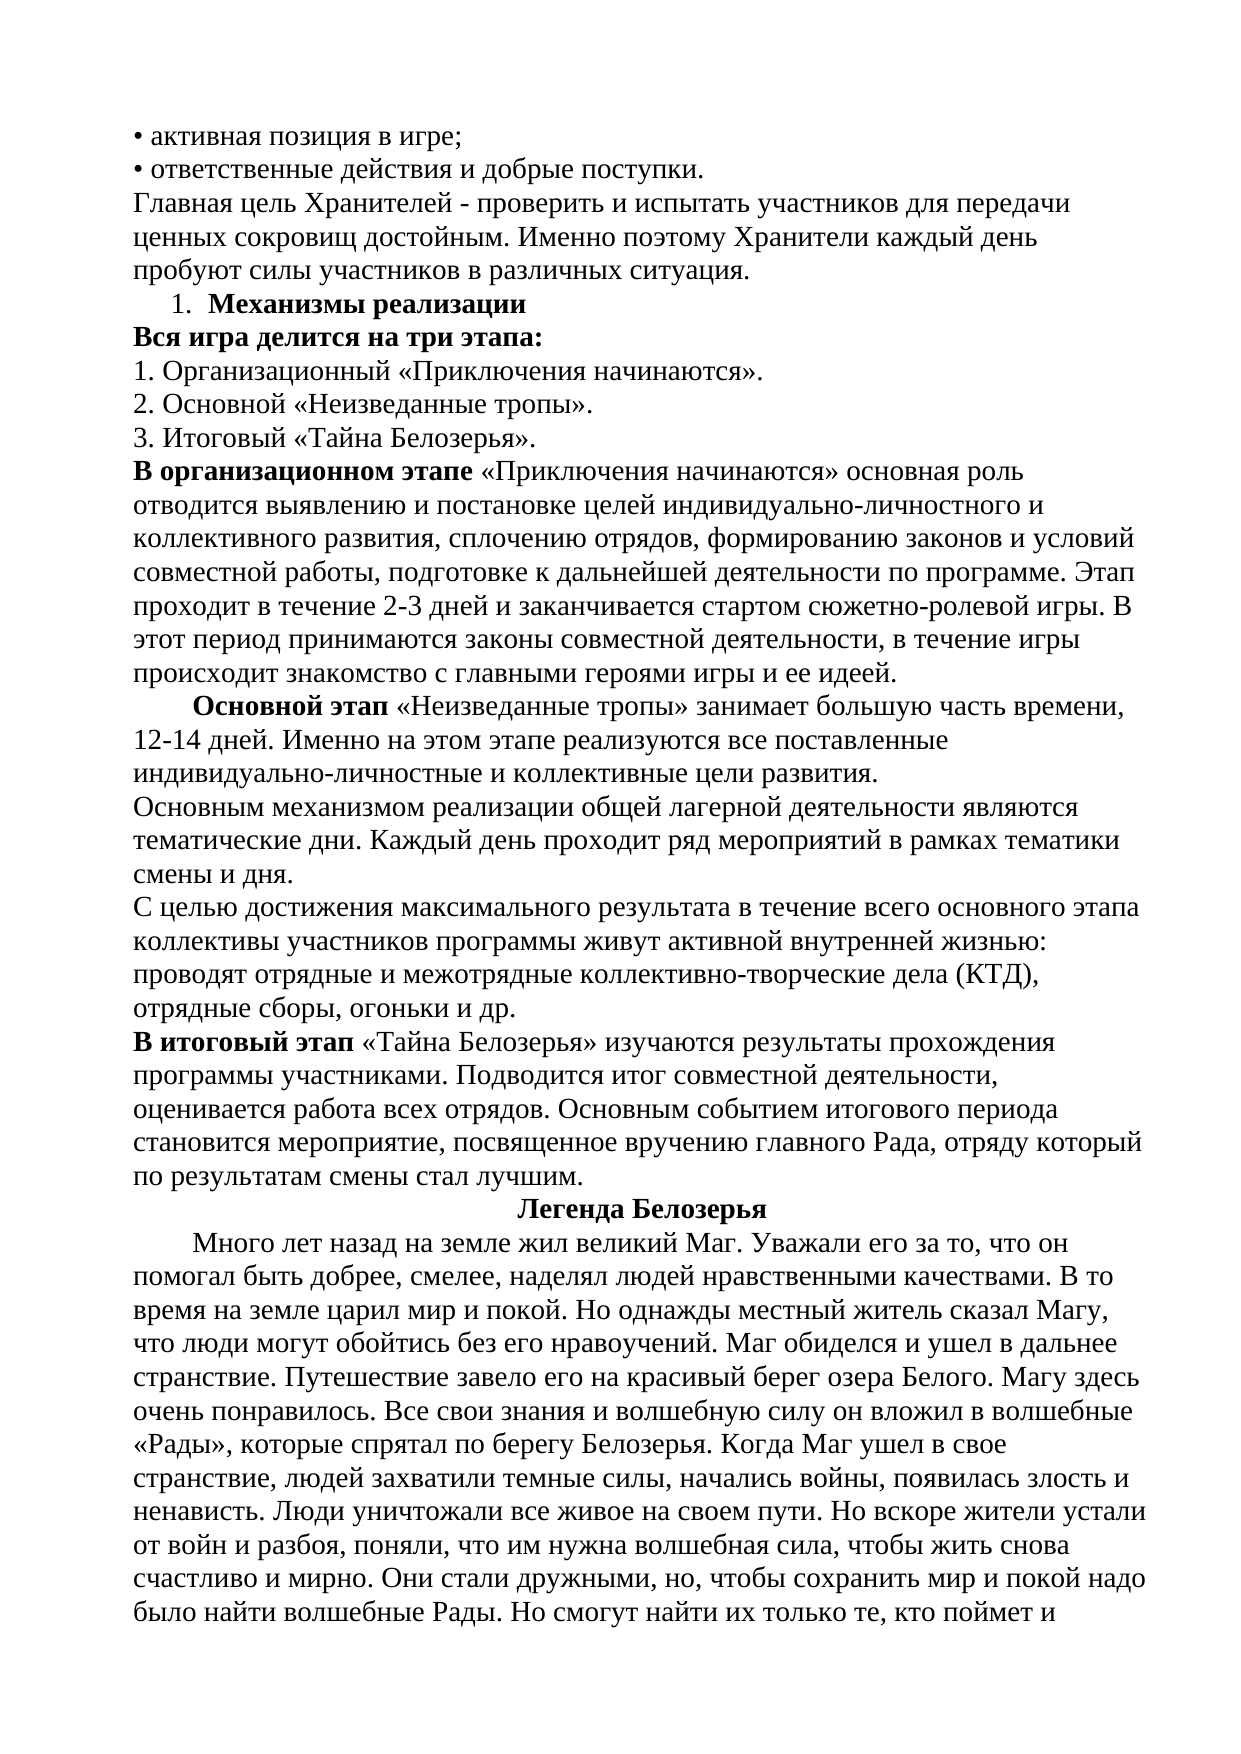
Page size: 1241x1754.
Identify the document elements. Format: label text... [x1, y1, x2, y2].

text Вся игра делится на три этапа: 1. Организационный «Приключения начинаются». 2. Основной «Неизведанные тропы». 3. Итоговый «Тайна Белозерья». [133, 319, 1152, 453]
list Механизмы реализации [170, 286, 1152, 319]
text С целью достижения максимального результата в течение всего основного этапа коллективы участников программы живут активной внутренней жизнью: проводят отрядные и межотрядные коллективно-творческие дела (КТД), отрядные сборы, огоньки и др. [133, 889, 1152, 1024]
text Главная цель Хранителей - проверить и испытать участников для передачи ценных сокровищ достойным. Именно поэтому Хранители каждый день пробуют силы участников в различных ситуация. [133, 185, 1152, 286]
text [133, 118, 1152, 185]
text В организационном этапе «Приключения начинаются» основная роль отводится выявлению и постановке целей индивидуально-личностного и коллективного развития, сплочению отрядов, формированию законов и условий совместной работы, подготовке к дальнейшей деятельности по программе. Этап проходит в течение 2-3 дней и заканчивается стартом сюжетно-ролевой игры. В этот период принимаются законы совместной деятельности, в течение игры происходит знакомство с главными героями игры и ее идеей. [133, 453, 1152, 688]
text Основной этап «Неизведанные тропы» занимает большую часть времени, 12-14 дней. Именно на этом этапе реализуются все поставленные индивидуально-личностные и коллективные цели развития. [133, 688, 1152, 789]
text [133, 1225, 1152, 1627]
text Легенда Белозерья [133, 1191, 1152, 1225]
text Основным механизмом реализации общей лагерной деятельности являются тематические дни. Каждый день проходит ряд мероприятий в рамках тематики смены и дня. [133, 789, 1152, 889]
text В итоговый этап «Тайна Белозерья» изучаются результаты прохождения программы участниками. Подводится итог совместной деятельности, оценивается работа всех отрядов. Основным событием итогового периода становится мероприятие, посвященное вручению главного Рада, отряду который по результатам смены стал лучшим. [133, 1024, 1152, 1191]
